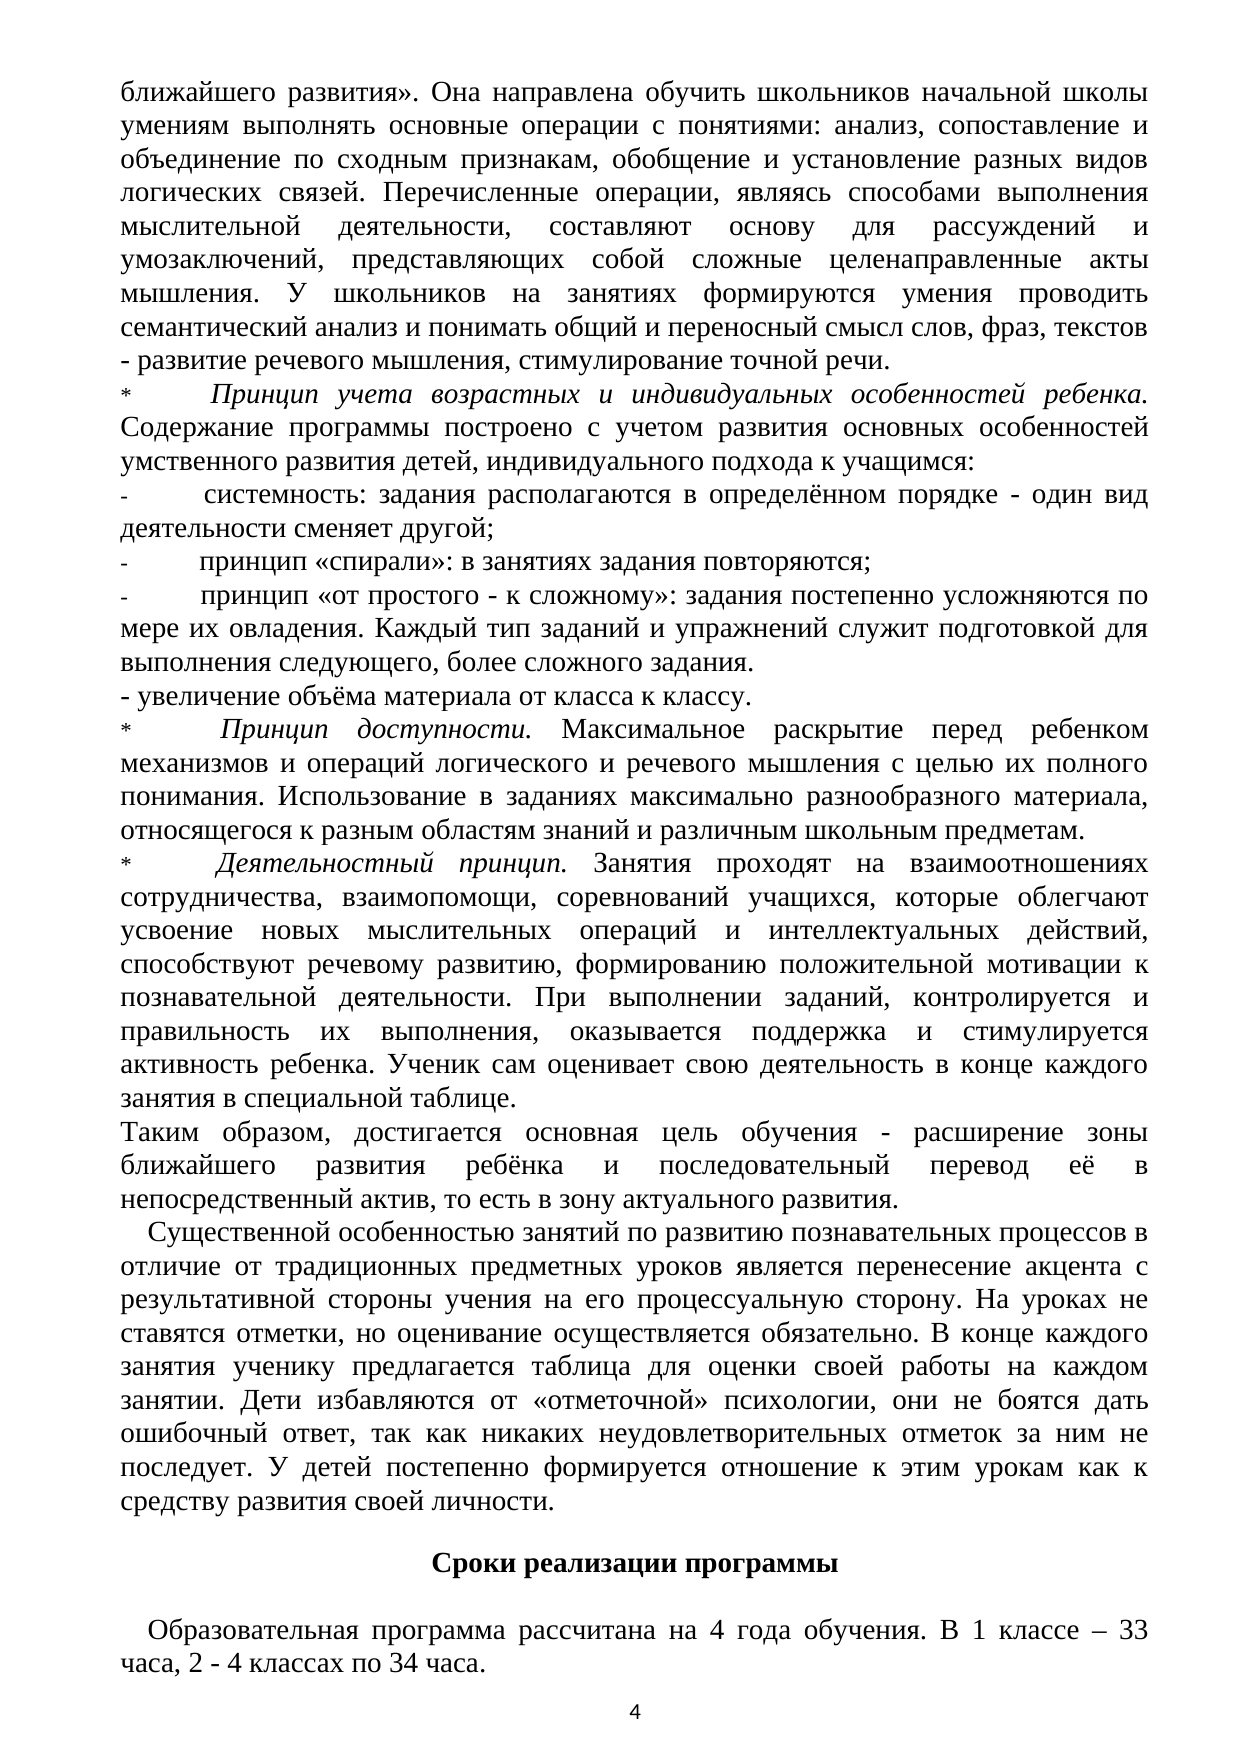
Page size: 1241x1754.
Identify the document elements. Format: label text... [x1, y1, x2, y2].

list Деятельностный принцип. Занятия проходят на взаимоотношениях сотрудничества, взаимопомощи, соревнований учащихся, которые облегчают усвоение новых мыслительных операций и интеллектуальных действий, способствуют речевому развитию, формированию положительной мотивации к познавательной деятельности. При выполнении заданий, контролируется и правильность их выполнения, оказывается поддержка и стимулируется активность ребенка. Ученик сам оценивает свою деятельность в конце каждого занятия в специальной таблице. [120, 845, 1149, 1114]
list принцип «от простого - к сложному»: задания постепенно усложняются по мере их овладения. Каждый тип заданий и упражнений служит подготовкой для выполнения следующего, более сложного задания. [120, 577, 1149, 678]
list системность: задания располагаются в определённом порядке - один вид деятельности сменяет другой; [120, 476, 1149, 543]
text Существенной особенностью занятий по развитию познавательных процессов в отличие от традиционных предметных уроков является перенесение акцента с результативной стороны учения на его процессуальную сторону. На уроках не ставятся отметки, но оценивание осуществляется обязательно. В конце каждого занятия ученику предлагается таблица для оценки своей работы на каждом занятии. Дети избавляются от «отметочной» психологии, они не боятся дать ошибочный ответ, так как никаких неудовлетворительных отметок за ним не последует. У детей постепенно формируется отношение к этим урокам как к средству развития своей личности. [120, 1214, 1149, 1516]
text Таким образом, достигается основная цель обучения - расширение зоны ближайшего развития ребёнка и последовательный перевод её в непосредственный актив, то есть в зону актуального развития. [120, 1114, 1149, 1214]
text Сроки реализации программы [118, 1545, 1152, 1578]
text - увеличение объёма материала от класса к классу. [120, 678, 1152, 711]
list Принцип учета возрастных и индивидуальных особенностей ребенка. Содержание программы построено с учетом развития основных особенностей умственного развития детей, индивидуального подхода к учащимся: [120, 376, 1149, 476]
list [120, 74, 1149, 376]
list принцип «спирали»: в занятиях задания повторяются; [120, 543, 1152, 577]
list Принцип доступности. Максимальное раскрытие перед ребенком механизмов и операций логического и речевого мышления с целью их полного понимания. Использование в заданиях максимально разнообразного материала, относящегося к разным областям знаний и различным школьным предметам. [120, 711, 1149, 845]
text Образовательная программа рассчитана на 4 года обучения. В 1 классе – 33 часа, 2 - 4 классах по 34 часа. [120, 1612, 1149, 1679]
